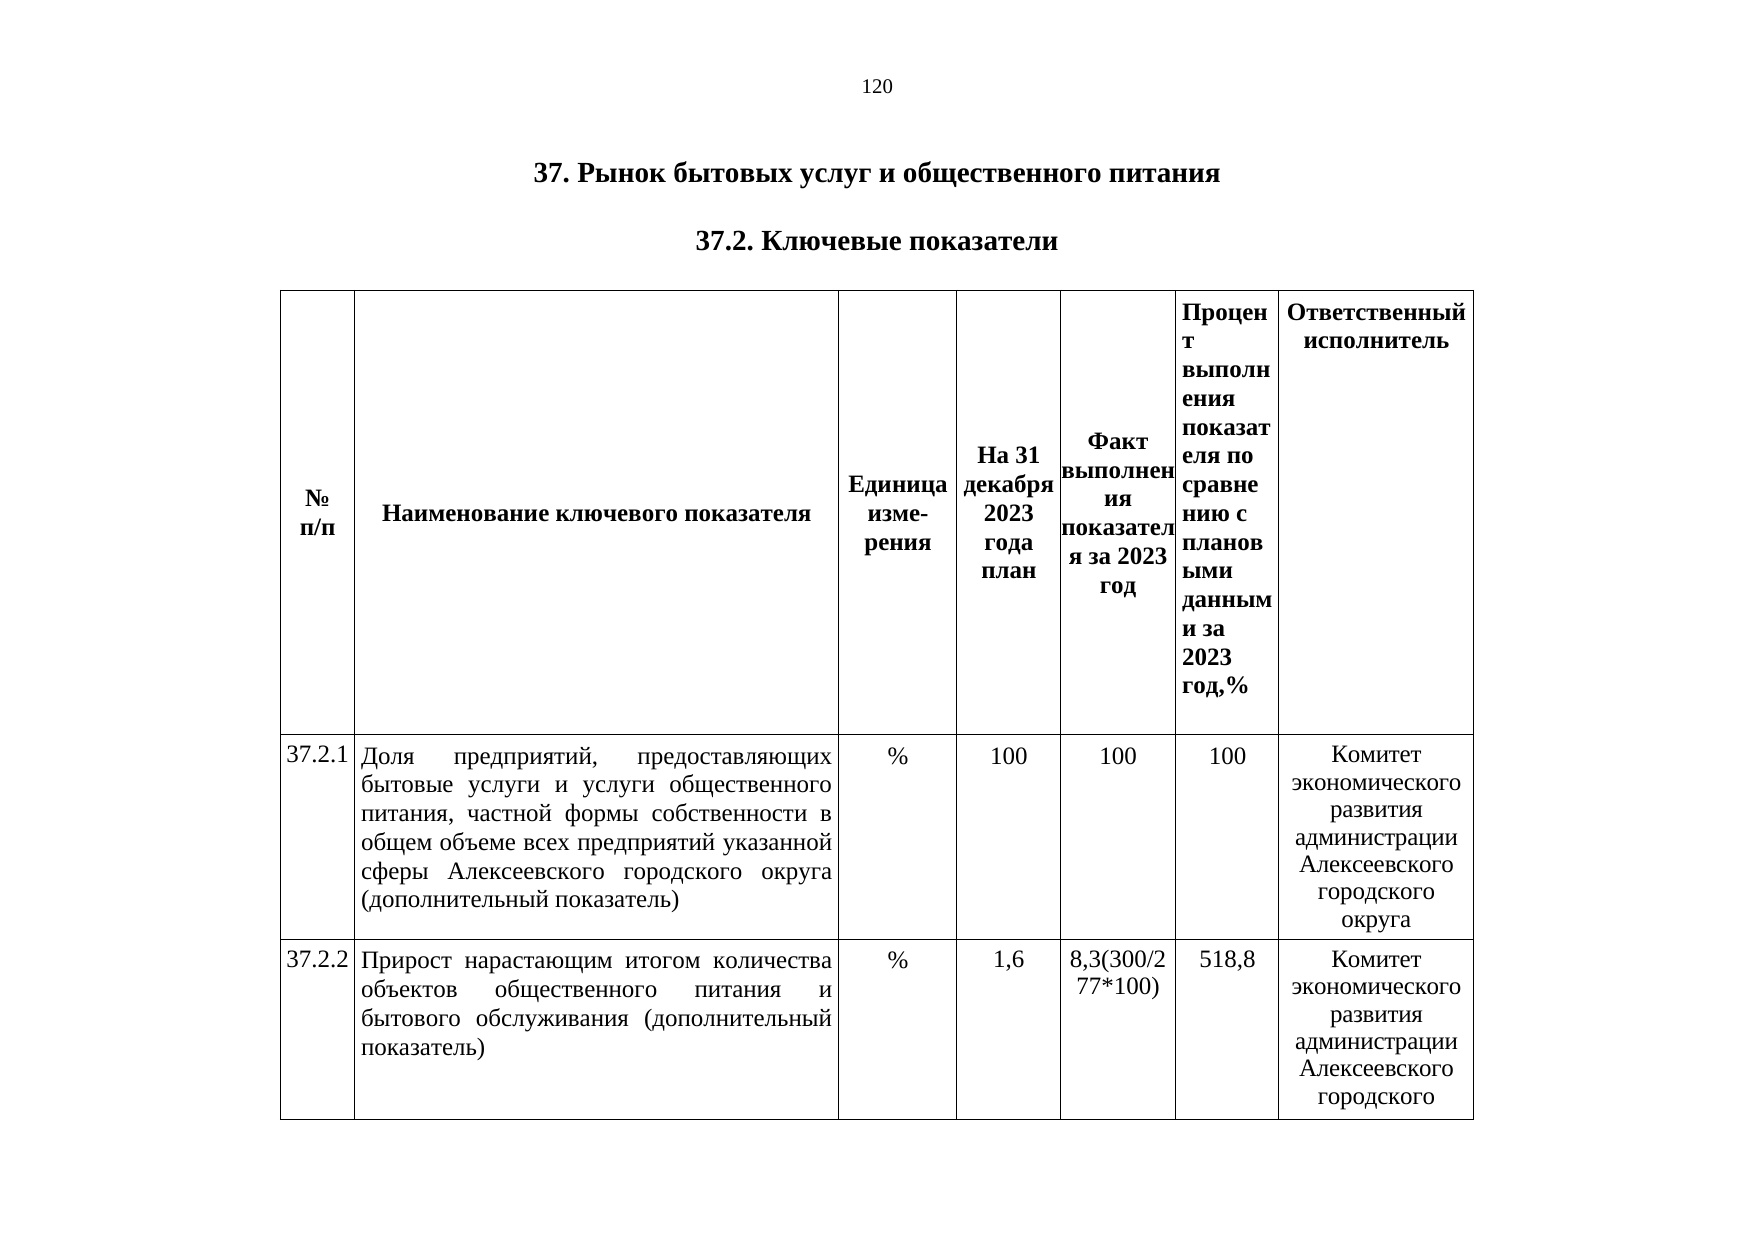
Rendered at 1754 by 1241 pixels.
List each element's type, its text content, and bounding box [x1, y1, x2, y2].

table_cell Доля предприятий, предоставляющих бытовые услуги и услуги общественного питания, частной формы собственности в общем объеме всех предприятий указанной сферы Алексеевского городского округа (дополнительный показатель) [355, 735, 838, 938]
table_cell 518,8 [1176, 940, 1278, 1119]
table_cell 8,3(300/277*100) [1061, 940, 1175, 1119]
table_cell 100 [1061, 735, 1175, 938]
table_header На 31 декабря 2023 года план [957, 291, 1060, 734]
table_cell 100 [957, 735, 1060, 938]
table_cell % [839, 735, 956, 938]
table_cell 1,6 [957, 940, 1060, 1119]
table_header Процент выполнения показателя по сравнению с плановыми данными за 2023 год,% [1176, 291, 1278, 734]
table_header Ответственный исполнитель [1279, 291, 1473, 734]
text 37. Рынок бытовых услуг и общественного питания [118, 156, 1636, 189]
table_cell Комитет экономического развития администрации Алексеевского городского округа [1279, 940, 1473, 1119]
table_cell Комитет экономического развития администрации Алексеевского городского округа [1279, 735, 1473, 938]
text 37.2. Ключевые показатели [118, 223, 1636, 256]
table_header Факт выполнения показателя за 2023 год [1061, 291, 1175, 734]
table_cell Прирост нарастающим итогом количества объектов общественного питания и бытового обслуживания (дополнительный показатель) [355, 940, 838, 1119]
table_header Наименование ключевого показателя [355, 291, 838, 734]
table_header Единица изме-рения [839, 291, 956, 734]
table_cell 37.2.2 [281, 940, 354, 1119]
table_cell 100 [1176, 735, 1278, 938]
table_cell % [839, 940, 956, 1119]
table_cell 37.2.1 [281, 735, 354, 938]
table_header № п/п [281, 291, 354, 734]
